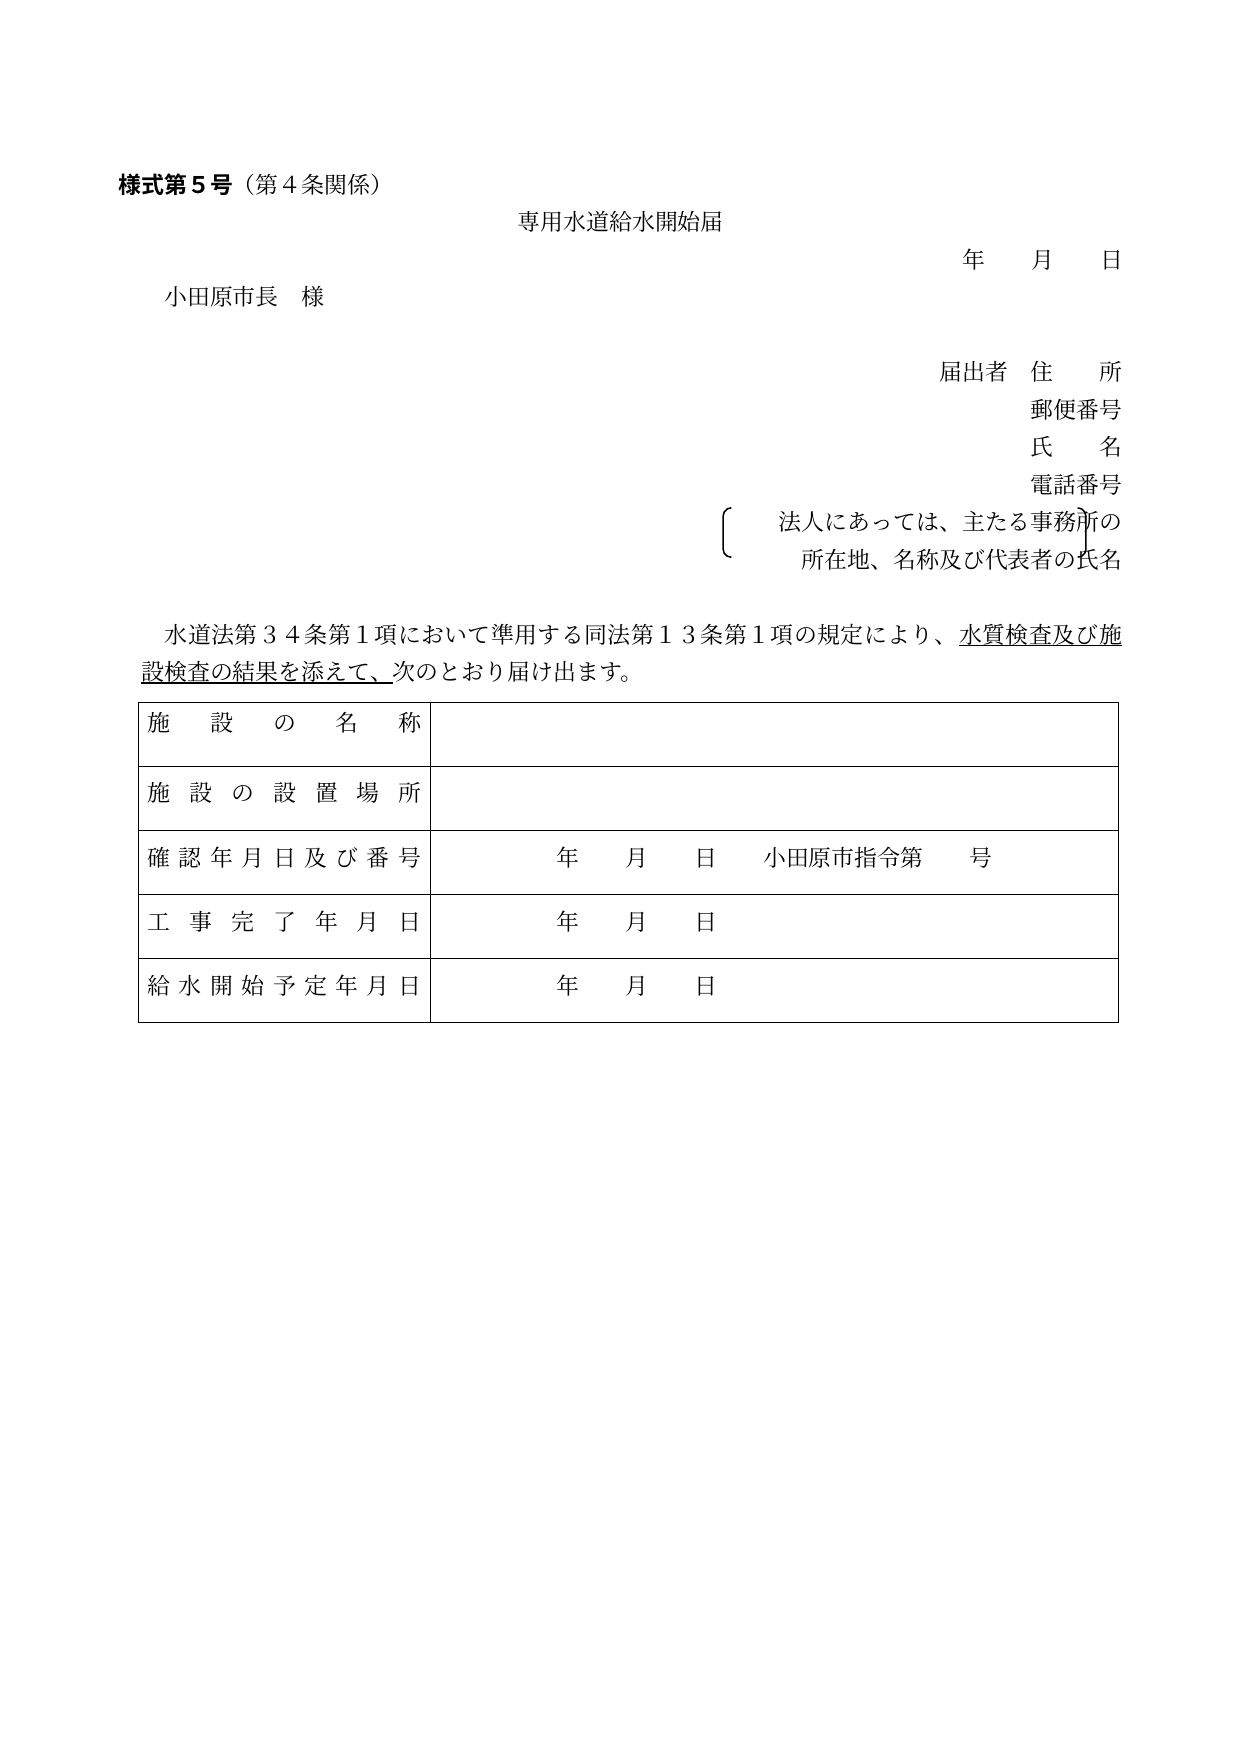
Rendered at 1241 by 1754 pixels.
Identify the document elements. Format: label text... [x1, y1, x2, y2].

text 電話番号 [118, 464, 1122, 502]
text 法人にあっては、主たる事務所の [118, 502, 1122, 539]
text 専用水道給水開始届 [118, 202, 1123, 239]
table_header 施設の名称 [139, 703, 430, 766]
table_cell 年 月 日 小田原市指令第 号 [431, 831, 1118, 894]
table_cell [431, 767, 1118, 830]
text 年 月 日 [118, 239, 1123, 277]
text 様式第５号（第４条関係） [118, 164, 1122, 202]
text 小田原市長 様 [118, 277, 1031, 314]
text 郵便番号 [118, 389, 1122, 427]
table_cell 年 月 日 [431, 959, 1118, 1022]
text 水道法第３４条第１項において準用する同法第１３条第１項の規定により、水質検査及び施設検査の結果を添えて、次のとおり届け出ます。 [118, 614, 1122, 689]
table_cell 給水開始予定年月日 [139, 959, 430, 1022]
text 氏 名 [118, 427, 1122, 464]
text 届出者 住 所 [118, 352, 1122, 389]
table_cell 工事完了年月日 [139, 895, 430, 958]
text 所在地、名称及び代表者の氏名 [118, 539, 1122, 577]
table_header [431, 703, 1118, 766]
table_cell 確認年月日及び番号 [139, 831, 430, 894]
table_cell 年 月 日 [431, 895, 1118, 958]
table_cell 施設の設置場所 [139, 767, 430, 830]
